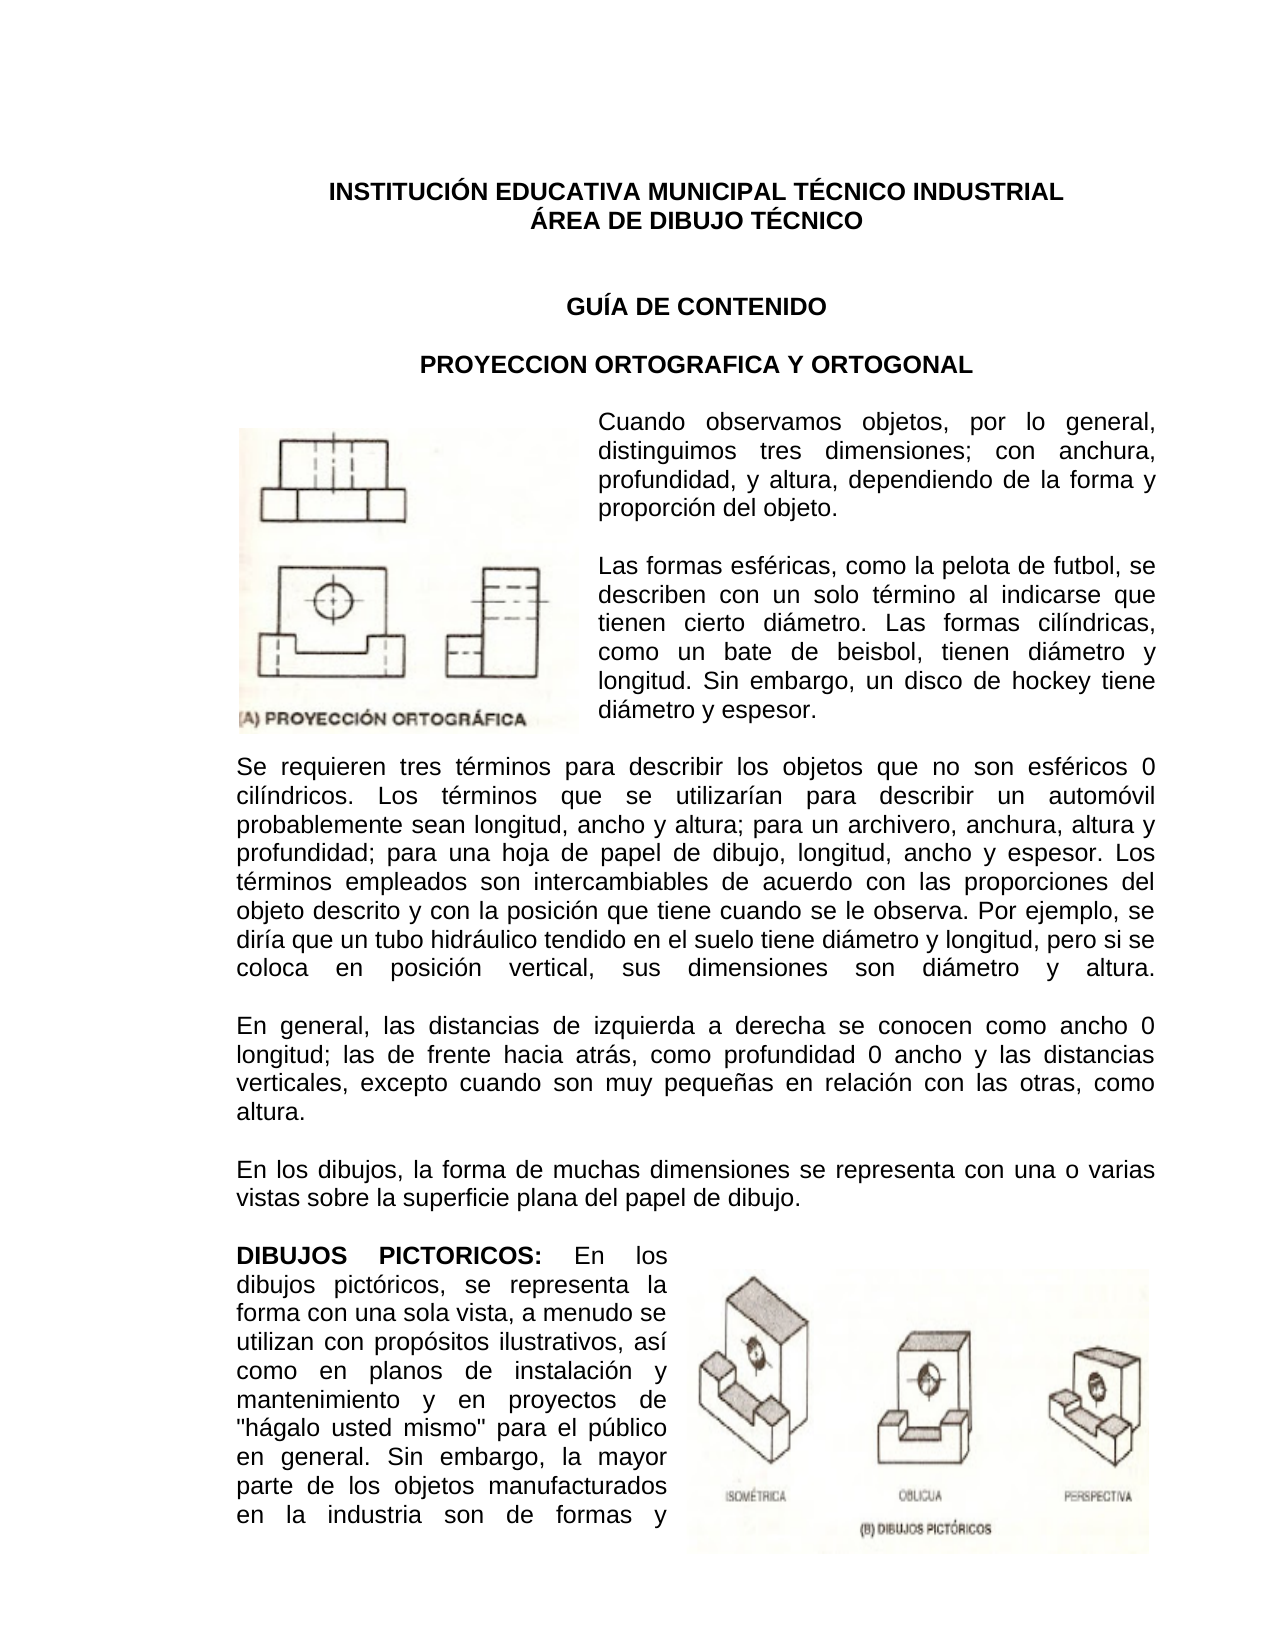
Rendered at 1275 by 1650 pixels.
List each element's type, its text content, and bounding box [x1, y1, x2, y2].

text Se requieren tres términos para describir los objetos que no son esféricos 0 cilíndricos. Los términos que se utilizarían para describir un automóvil probablemente sean longitud, ancho y altura; para un archivero, anchura, altura y profundidad; para una hoja de papel de dibujo, longitud, ancho y espesor. Los términos empleados son intercambiables de acuerdo con las proporciones del objeto descrito y con la posición que tiene cuando se le observa. Por ejemplo, se diría que un tubo hidráulico tendido en el suelo tiene diámetro y longitud, pero si se coloca en posición vertical, sus dimensiones son diámetro y altura. En general, las distancias de izquierda a derecha se conocen como ancho 0 longitud; las de frente hacia atrás, como profundidad 0 ancho y las distancias verticales, excepto cuando son muy pequeñas en relación con las otras, como altura. En los dibujos, la forma de muchas dimensiones se representa con una o varias vistas sobre la superficie plana del papel de dibujo. [236, 723, 1157, 1212]
text Cuando observamos objetos, por lo general, distinguimos tres dimensiones; con anchura, profundidad, y altura, dependiendo de la forma y proporción del objeto. [236, 407, 1157, 522]
title GUÍA DE CONTENIDO [236, 292, 1157, 321]
title INSTITUCIÓN EDUCATIVA MUNICIPAL TÉCNICO INDUSTRIAL [236, 177, 1157, 206]
picture [239, 428, 579, 734]
text PROYECCION ORTOGRAFICA Y ORTOGONAL [236, 350, 1157, 378]
picture [686, 1269, 1149, 1554]
title ÁREA DE DIBUJO TÉCNICO [236, 206, 1157, 235]
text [236, 1241, 1157, 1528]
text Las formas esféricas, como la pelota de futbol, se describen con un solo término al indicarse que tienen cierto diámetro. Las formas cilíndricas, como un bate de beisbol, tienen diámetro y longitud. Sin embargo, un disco de hockey tiene diámetro y espesor. [579, 551, 1157, 723]
